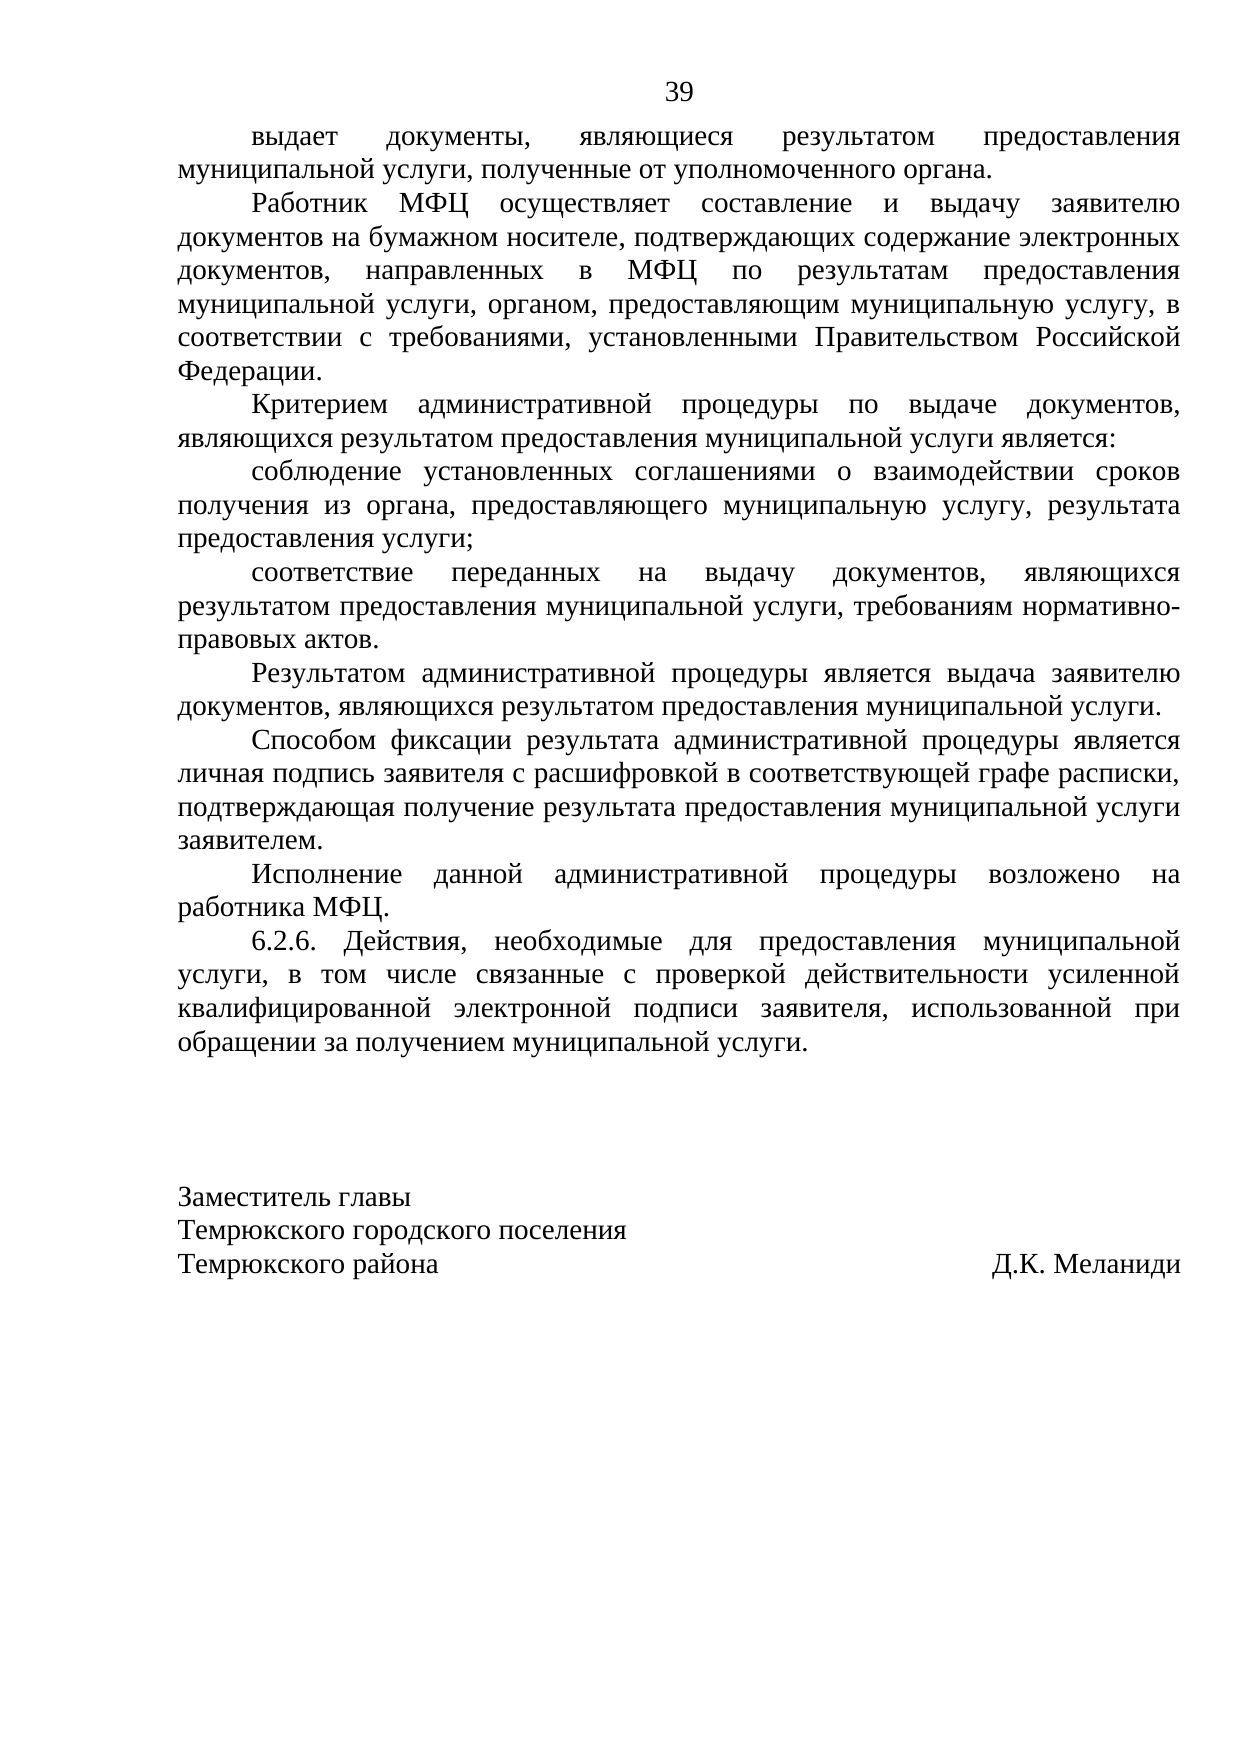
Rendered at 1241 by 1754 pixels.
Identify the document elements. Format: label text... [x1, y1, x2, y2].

text Работник МФЦ осуществляет составление и выдачу заявителю документов на бумажном носителе, подтверждающих содержание электронных документов, направленных в МФЦ по результатам предоставления муниципальной услуги, органом, предоставляющим муниципальную услугу, в соответствии с требованиями, установленными Правительством Российской Федерации. [177, 185, 1181, 386]
text соблюдение установленных соглашениями о взаимодействии сроков получения из органа, предоставляющего муниципальную услугу, результата предоставления услуги; [177, 453, 1181, 554]
text Исполнение данной административной процедуры возложено на работника МФЦ. [177, 856, 1181, 923]
text 6.2.6. Действия, необходимые для предоставления муниципальной услуги, в том числе связанные с проверкой действительности усиленной квалифицированной электронной подписи заявителя, использованной при обращении за получением муниципальной услуги. [177, 923, 1181, 1057]
text Способом фиксации результата административной процедуры является личная подпись заявителя с расшифровкой в соответствующей графе расписки, подтверждающая получение результата предоставления муниципальной услуги заявителем. [177, 722, 1181, 856]
text Темрюкского городского поселения [177, 1212, 1181, 1246]
text Темрюкского района Д.К. Меланиди [177, 1246, 1181, 1279]
text соответствие переданных на выдачу документов, являющихся результатом предоставления муниципальной услуги, требованиям нормативно-правовых актов. [177, 554, 1181, 655]
text Заместитель главы [177, 1179, 1181, 1212]
text Критерием административной процедуры по выдаче документов, являющихся результатом предоставления муниципальной услуги является: [177, 386, 1181, 453]
text Результатом административной процедуры является выдача заявителю документов, являющихся результатом предоставления муниципальной услуги. [177, 655, 1181, 722]
text выдает документы, являющиеся результатом предоставления муниципальной услуги, полученные от уполномоченного органа. [177, 118, 1181, 185]
